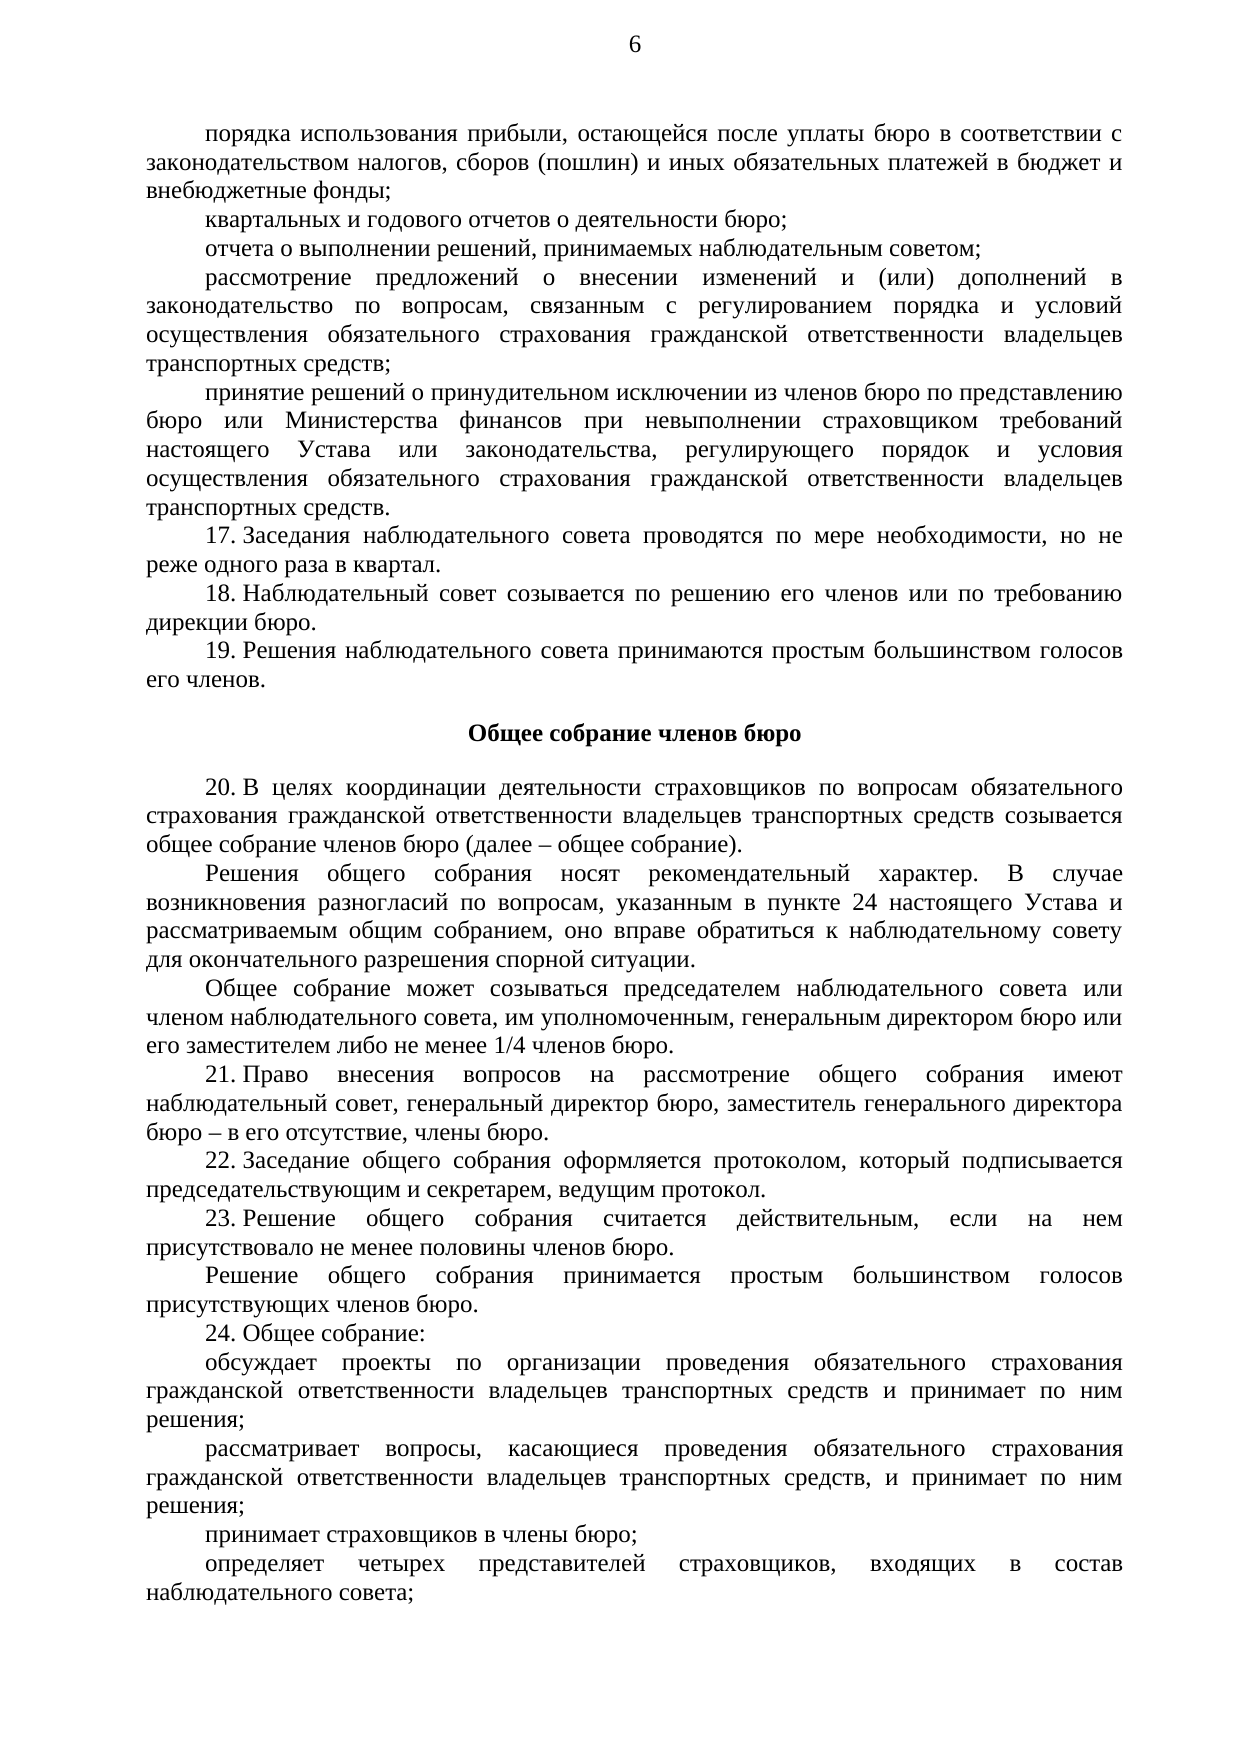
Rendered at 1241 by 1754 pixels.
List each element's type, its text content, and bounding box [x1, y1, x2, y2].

text Решения общего собрания носят рекомендательный характер. В случае возникновения разногласий по вопросам, указанным в пункте 24 настоящего Устава и рассматриваемым общим собранием, оно вправе обратиться к наблюдательному совету для окончательного разрешения спорной ситуации. [146, 858, 1123, 973]
text принимает страховщиков в члены бюро; [146, 1519, 1123, 1548]
text 23. Решение общего собрания считается действительным, если на нем присутствовало не менее половины членов бюро. [146, 1203, 1123, 1261]
text 20. В целях координации деятельности страховщиков по вопросам обязательного страхования гражданской ответственности владельцев транспортных средств созывается общее собрание членов бюро (далее – общее собрание). [146, 772, 1123, 858]
text Общее собрание может созываться председателем наблюдательного совета или членом наблюдательного совета, им уполномоченным, генеральным директором бюро или его заместителем либо не менее 1/4 членов бюро. [146, 973, 1123, 1059]
text Общее собрание членов бюро [146, 718, 1123, 747]
text 17. Заседания наблюдательного совета проводятся по мере необходимости, но не реже одного раза в квартал. [146, 521, 1123, 578]
text порядка использования прибыли, остающейся после уплаты бюро в соответствии с законодательством налогов, сборов (пошлин) и иных обязательных платежей в бюджет и внебюджетные фонды; [146, 118, 1123, 204]
text рассматривает вопросы, касающиеся проведения обязательного страхования гражданской ответственности владельцев транспортных средств, и принимает по ним решения; [146, 1433, 1123, 1519]
text 21. Право внесения вопросов на рассмотрение общего собрания имеют наблюдательный совет, генеральный директор бюро, заместитель генерального директора бюро – в его отсутствие, члены бюро. [146, 1059, 1123, 1146]
text отчета о выполнении решений, принимаемых наблюдательным советом; [146, 233, 1123, 262]
text 22. Заседание общего собрания оформляется протоколом, который подписывается председательствующим и секретарем, ведущим протокол. [146, 1146, 1123, 1203]
text 24. Общее собрание: [146, 1318, 1123, 1347]
text определяет четырех представителей страховщиков, входящих в состав наблюдательного совета; [146, 1548, 1123, 1606]
text квартальных и годового отчетов о деятельности бюро; [146, 204, 1123, 233]
text 18. Наблюдательный совет созывается по решению его членов или по требованию дирекции бюро. [146, 578, 1123, 636]
text 19. Решения наблюдательного совета принимаются простым большинством голосов его членов. [146, 636, 1123, 693]
text обсуждает проекты по организации проведения обязательного страхования гражданской ответственности владельцев транспортных средств и принимает по ним решения; [146, 1347, 1123, 1433]
text Решение общего собрания принимается простым большинством голосов присутствующих членов бюро. [146, 1261, 1123, 1318]
text рассмотрение предложений о внесении изменений и (или) дополнений в законодательство по вопросам, связанным с регулированием порядка и условий осуществления обязательного страхования гражданской ответственности владельцев транспортных средств; [146, 262, 1123, 377]
text принятие решений о принудительном исключении из членов бюро по представлению бюро или Министерства финансов при невыполнении страховщиком требований настоящего Устава или законодательства, регулирующего порядок и условия осуществления обязательного страхования гражданской ответственности владельцев транспортных средств. [146, 377, 1123, 521]
